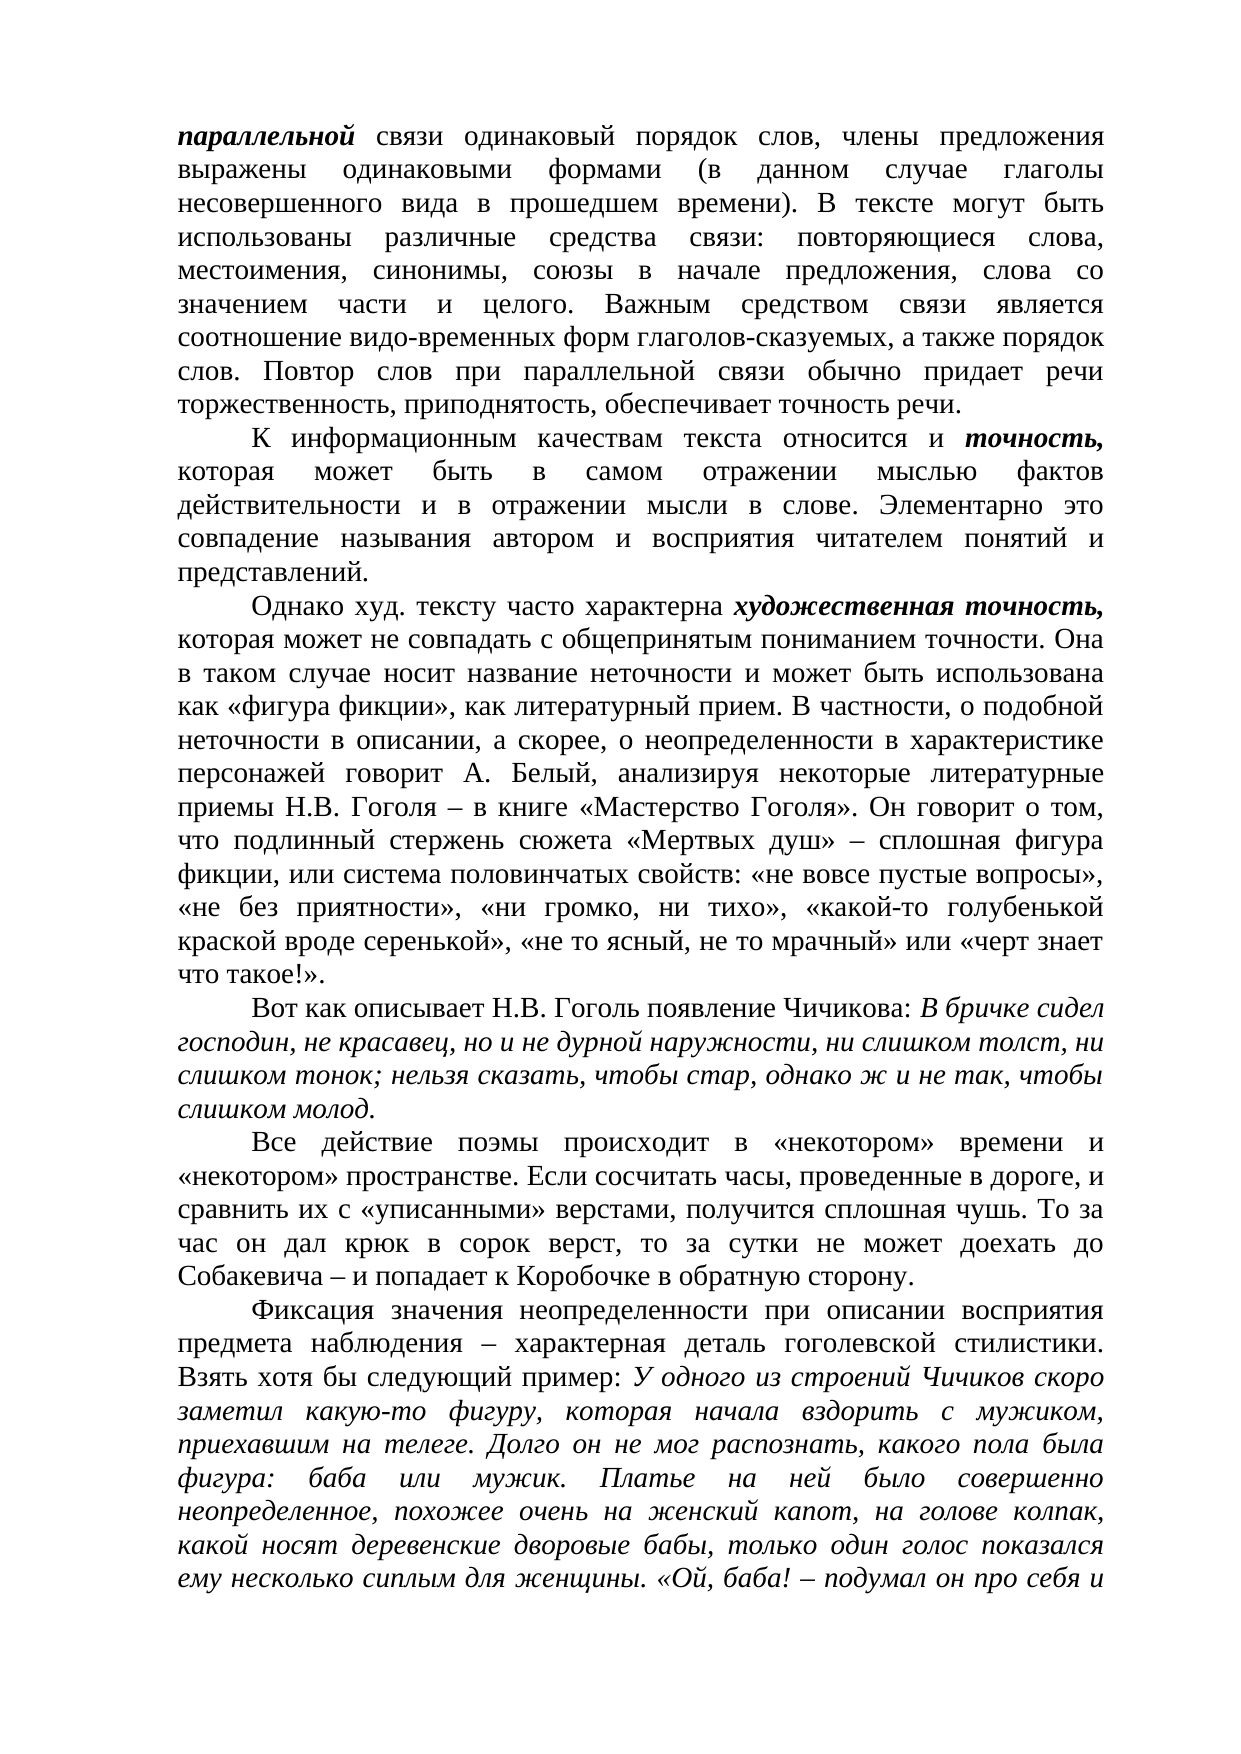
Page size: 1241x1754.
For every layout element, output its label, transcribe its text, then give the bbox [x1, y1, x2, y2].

text Вот как описывает Н.В. Гоголь появление Чичикова: В бричке сидел господин, не красавец, но и не дурной наружности, ни слишком толст, ни слишком тонок; нельзя сказать, чтобы стар, однако ж и не так, чтобы слишком молод. [177, 990, 1105, 1124]
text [177, 1292, 1105, 1594]
text К информационным качествам текста относится и точность, которая может быть в самом отражении мыслью фактов действительности и в отражении мысли в слове. Элементарно это совпадение называния автором и восприятия читателем понятий и представлений. [177, 420, 1105, 588]
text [177, 118, 1105, 420]
text Все действие поэмы происходит в «некотором» времени и «некотором» пространстве. Если сосчитать часы, проведенные в дороге, и сравнить их с «уписанными» верстами, получится сплошная чушь. То за час он дал крюк в сорок верст, то за сутки не может доехать до Собакевича – и попадает к Коробочке в обратную сторону. [177, 1124, 1105, 1292]
text Однако худ. тексту часто характерна художественная точность, которая может не совпадать с общепринятым пониманием точности. Она в таком случае носит название неточности и может быть использована как «фигура фикции», как литературный прием. В частности, о подобной неточности в описании, а скорее, о неопределенности в характеристике персонажей говорит А. Белый, анализируя некоторые литературные приемы Н.В. Гоголя – в книге «Мастерство Гоголя». Он говорит о том, что подлинный стержень сюжета «Мертвых душ» – сплошная фигура фикции, или система половинчатых свойств: «не вовсе пустые вопросы», «не без приятности», «ни громко, ни тихо», «какой-то голубенькой краской вроде серенькой», «не то ясный, не то мрачный» или «черт знает что такое!». [177, 588, 1105, 990]
